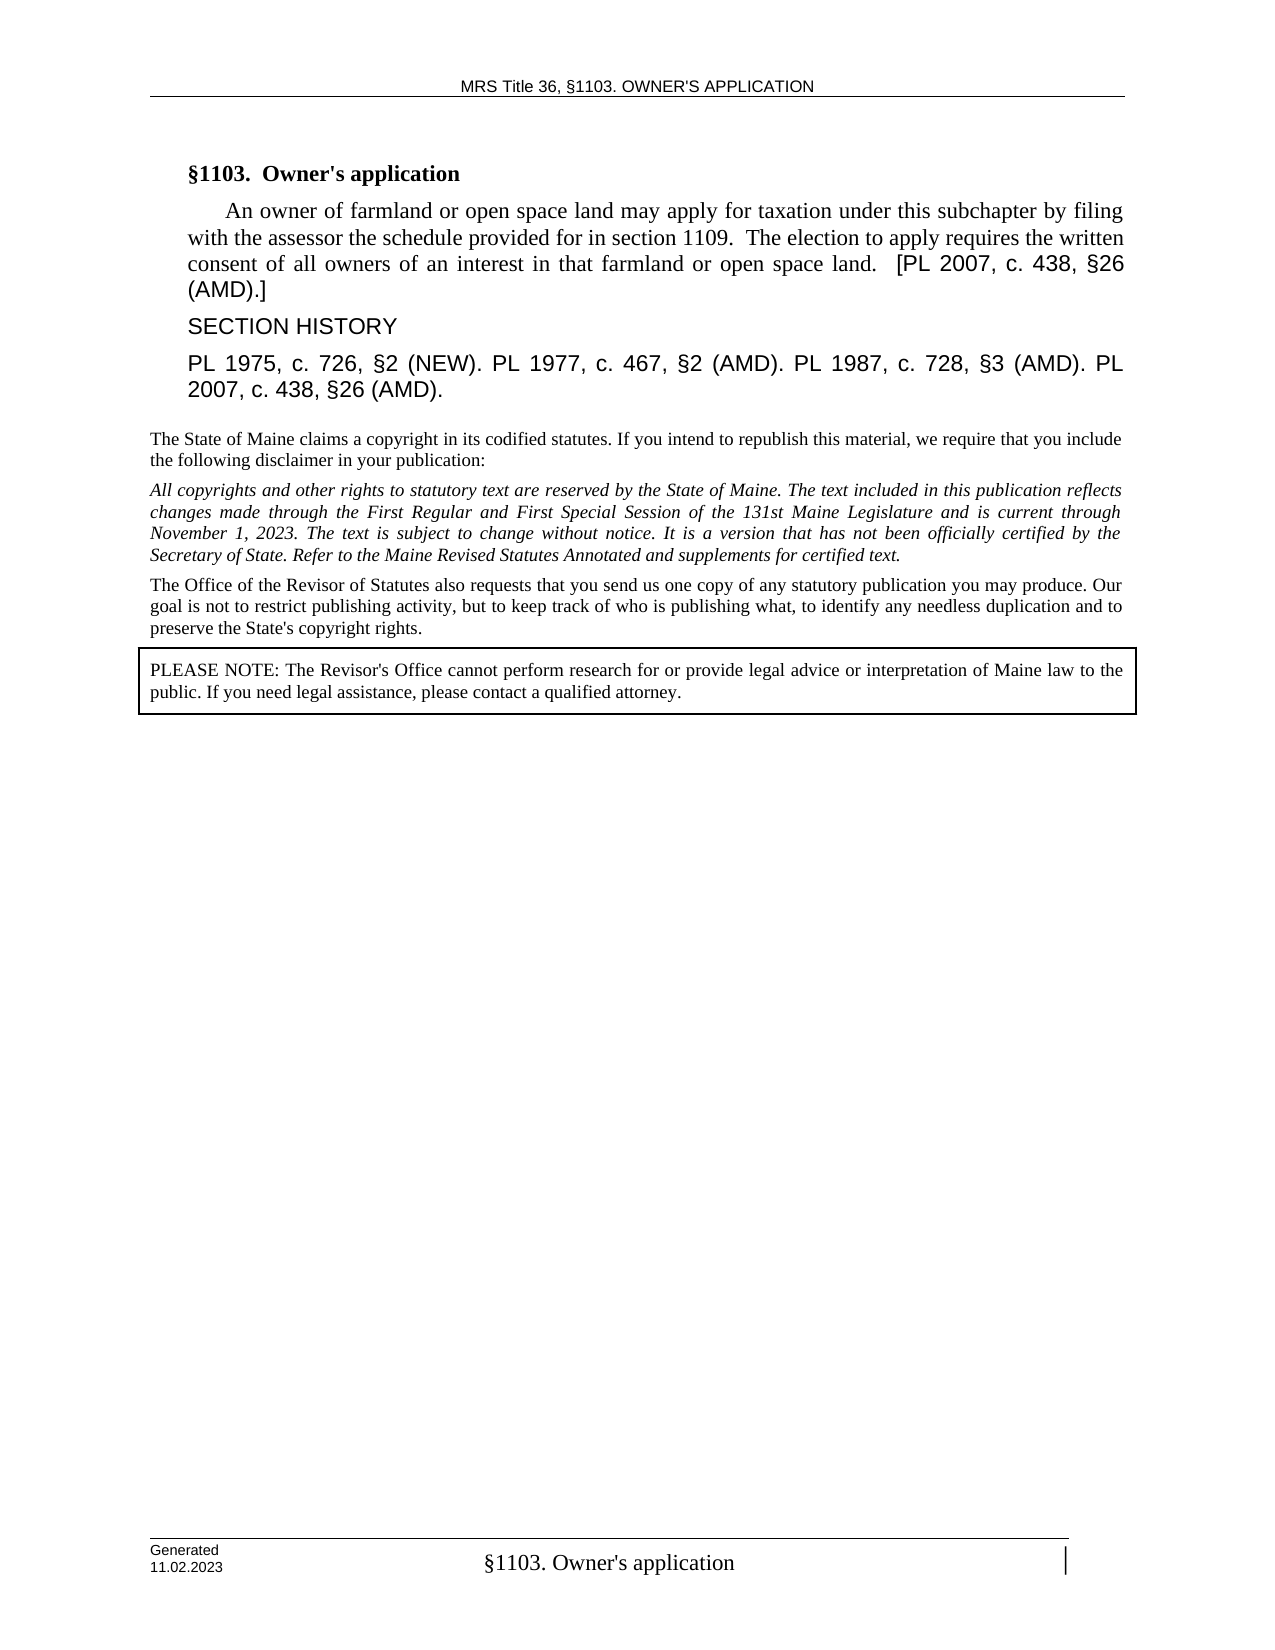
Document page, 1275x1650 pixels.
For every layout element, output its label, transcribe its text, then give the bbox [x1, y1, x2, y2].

text PLEASE NOTE: The Revisor's Office cannot perform research for or provide legal advice or interpretation of Maine law to the public. If you need legal assistance, please contact a qualified attorney. [140, 649, 1135, 713]
text An owner of farmland or open space land may apply for taxation under this subchapter by filing with the assessor the schedule provided for in section 1109. The election to apply requires the written consent of all owners of an interest in that farmland or open space land. [PL 2007, c. 438, §26 (AMD).] [187, 197, 1125, 303]
text The State of Maine claims a copyright in its codified statutes. If you intend to republish this material, we require that you include the following disclaimer in your publication: [150, 428, 1125, 471]
text All copyrights and other rights to statutory text are reserved by the State of Maine. The text included in this publication reflects changes made through the First Regular and First Special Session of the 131st Maine Legislature and is current through November 1, 2023 . The text is subject to change without notice. It is a version that has not been officially certified by the Secretary of State. Refer to the Maine Revised Statutes Annotated and supplements for certified text. [150, 479, 1125, 565]
text PL 1975, c. 726, §2 (NEW). PL 1977, c. 467, §2 (AMD). PL 1987, c. 728, §3 (AMD). PL 2007, c. 438, §26 (AMD). [187, 350, 1125, 403]
text The Office of the Revisor of Statutes also requests that you send us one copy of any statutory publication you may produce. Our goal is not to restrict publishing activity, but to keep track of who is publishing what, to identify any needless duplication and to preserve the State's copyright rights. [150, 574, 1125, 638]
text SECTION HISTORY [187, 313, 1125, 339]
text §1103. Owner's application [187, 160, 1125, 187]
